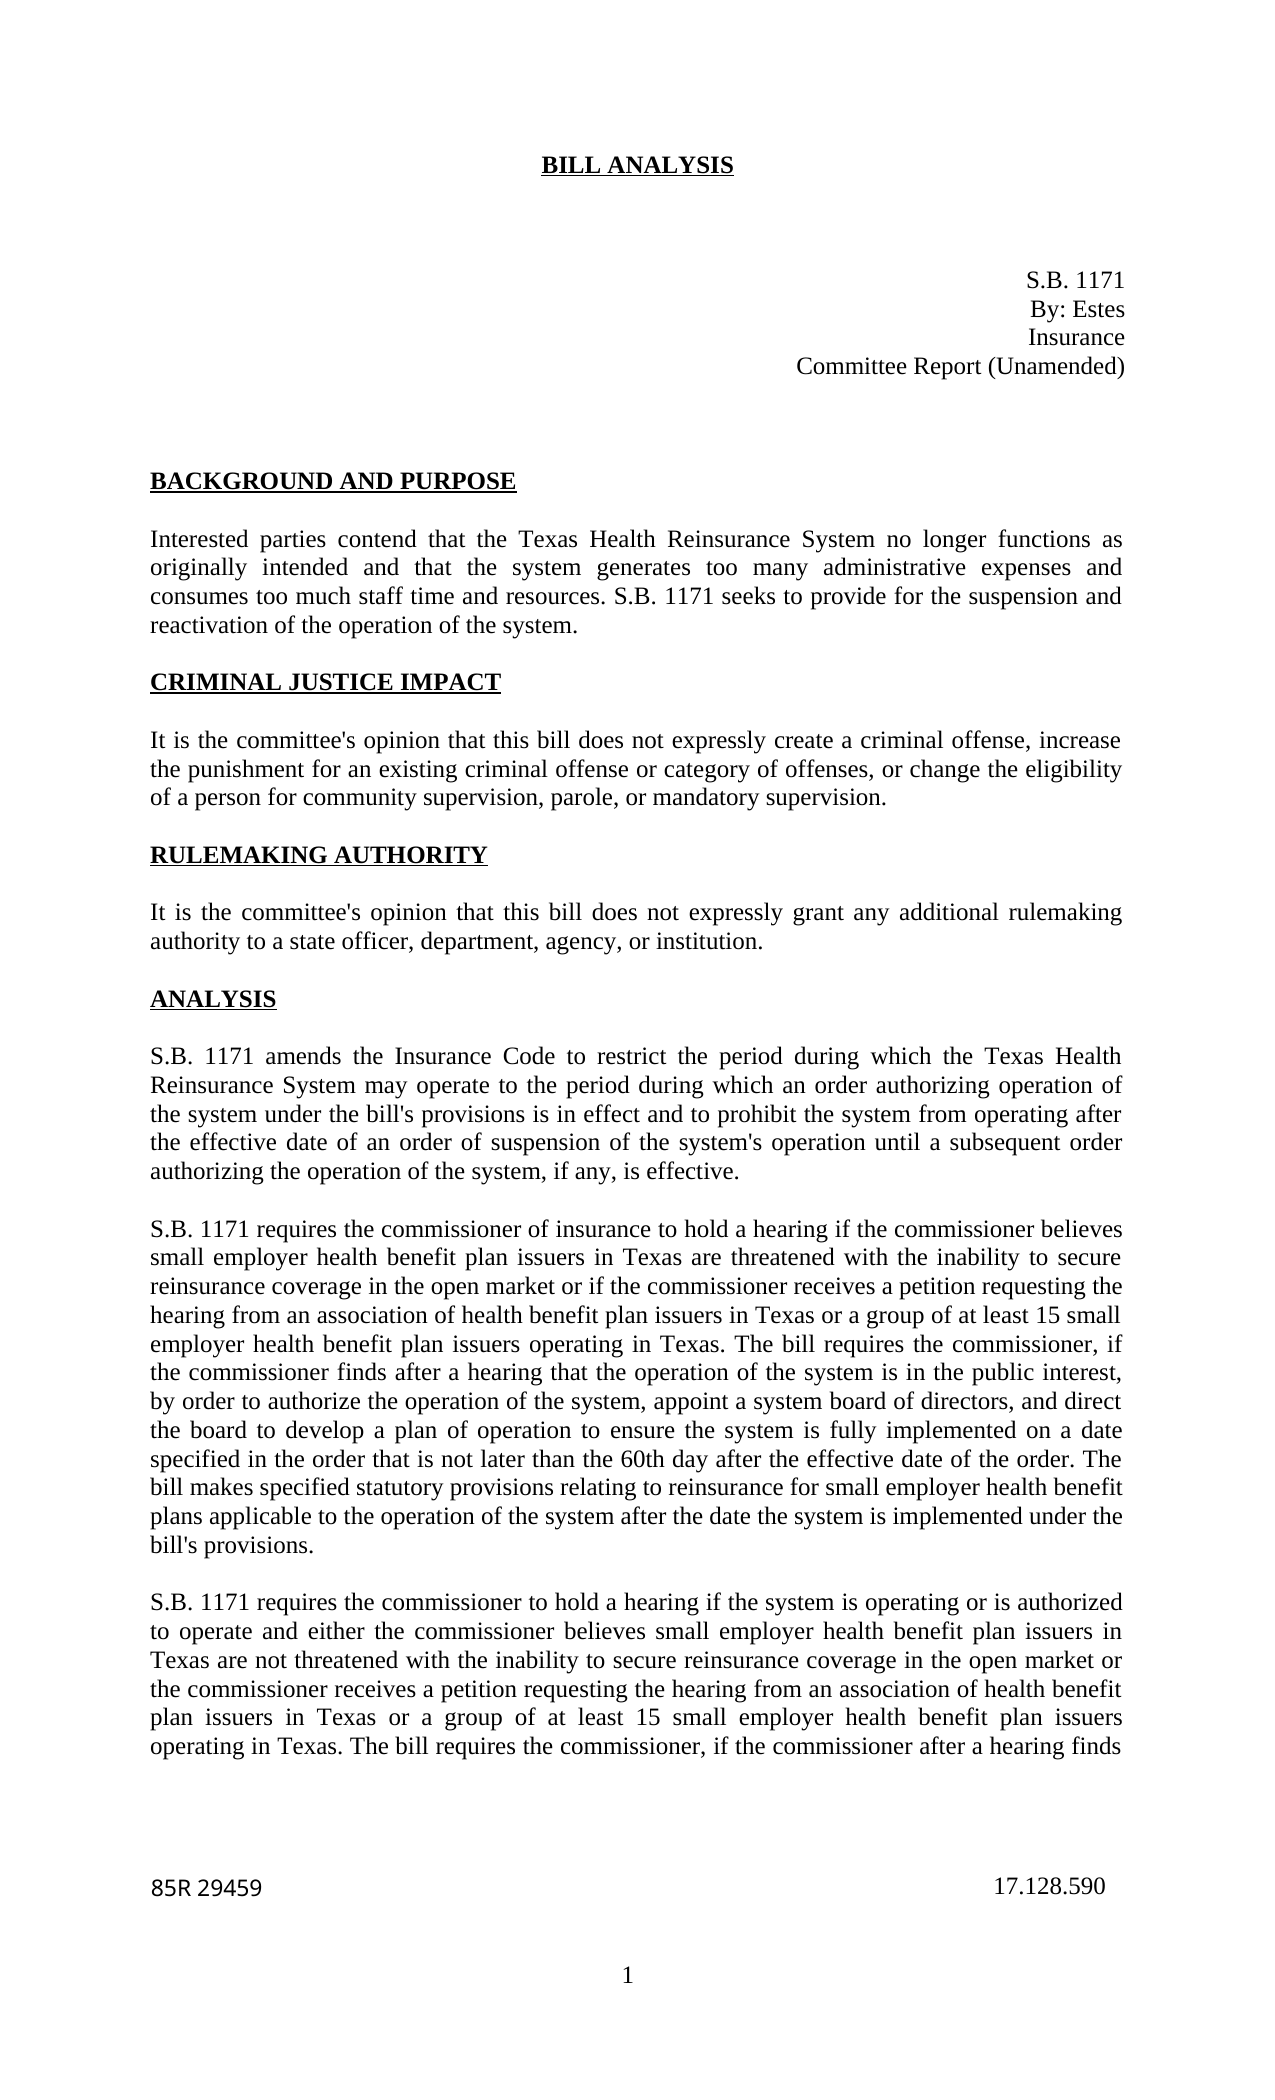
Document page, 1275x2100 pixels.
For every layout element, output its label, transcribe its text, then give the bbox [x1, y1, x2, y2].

table_cell CRIMINAL JUSTICE IMPACT It is the committee's opinion that this bill does not expressly create a criminal offense, increase the punishment for an existing criminal offense or category of offenses, or change the eligibility of a person for community supervision, parole, or mandatory supervision. [138, 639, 1136, 840]
table_cell RULEMAKING AUTHORITY It is the committee's opinion that this bill does not expressly grant any additional rulemaking authority to a state officer, department, agency, or institution. [138, 840, 1136, 984]
table_header S.B. 1171 [139, 265, 1136, 294]
table_cell Insurance [139, 323, 1136, 351]
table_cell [138, 984, 1136, 1760]
table_cell By: Estes [139, 294, 1136, 322]
table_cell Committee Report (Unamended) [139, 351, 1136, 380]
table_header BACKGROUND AND PURPOSE Interested parties contend that the Texas Health Reinsurance System no longer functions as originally intended and that the system generates too many administrative expenses and consumes too much staff time and resources. S.B. 1171 seeks to provide for the suspension and reactivation of the operation of the system. [138, 466, 1136, 639]
table_header BILL ANALYSIS [139, 150, 1136, 179]
